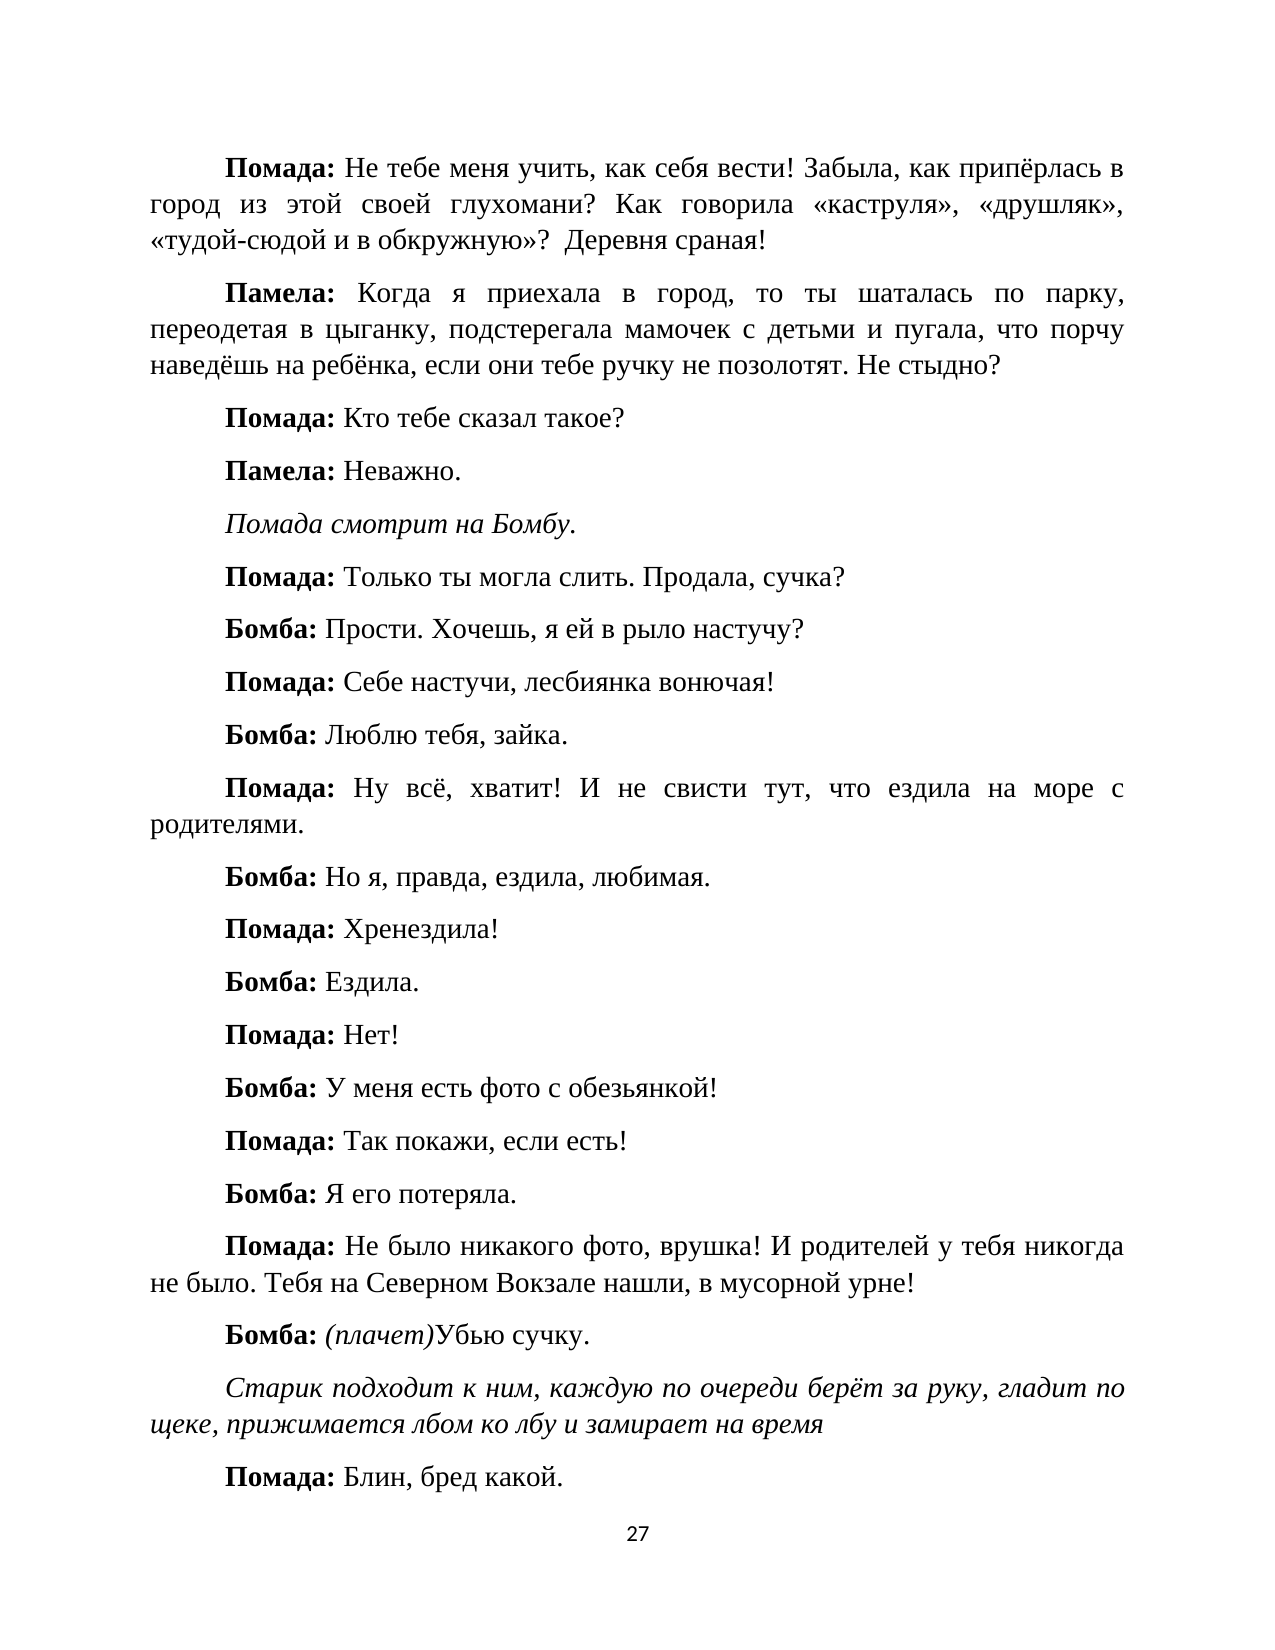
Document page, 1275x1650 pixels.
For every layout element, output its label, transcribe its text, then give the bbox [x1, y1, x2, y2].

text Помада смотрит на Бомбу. [150, 506, 1125, 539]
text Помада: Не тебе меня учить, как себя вести! Забыла, как припёрлась в город из этой своей глухомани? Как говорила «каструля», «друшляк», «тудой-сюдой и в обкружную»? Деревня сраная! [150, 150, 1125, 256]
text Помада: Кто тебе сказал такое? [150, 400, 1125, 434]
text Помада: Блин, бред какой. [150, 1459, 1125, 1493]
text Бомба: У меня есть фото с обезьянкой! [150, 1070, 1125, 1104]
text Помада: Ну всё, хватит! И не свисти тут, что ездила на море с родителями. [150, 770, 1125, 839]
text Бомба: Прости. Хочешь, я ей в рыло настучу? [150, 611, 1125, 645]
text Помада: Не было никакого фото, врушка! И родителей у тебя никогда не было. Тебя на Северном Вокзале нашли, в мусорной урне! [150, 1228, 1125, 1298]
text Помада: Нет! [150, 1017, 1125, 1051]
text Помада: Так покажи, если есть! [150, 1123, 1125, 1156]
text Бомба: Ездила. [150, 964, 1125, 998]
text Помада: Хренездила! [150, 912, 1125, 945]
text Бомба: Люблю тебя, зайка. [150, 717, 1125, 751]
text Помада: Себе настучи, лесбиянка вонючая! [150, 664, 1125, 698]
text Бомба: (плачет)Убью сучку. [150, 1317, 1125, 1351]
text Бомба: Но я, правда, ездила, любимая. [150, 859, 1125, 892]
text Помада: Только ты могла слить. Продала, сучка? [150, 559, 1125, 592]
text Старик подходит к ним, каждую по очереди берёт за руку, гладит по щеке, прижимается лбом ко лбу и замирает на время [150, 1370, 1125, 1440]
text Памела: Неважно. [150, 453, 1125, 487]
text Бомба: Я его потеряла. [150, 1176, 1125, 1209]
text Памела: Когда я приехала в город, то ты шаталась по парку, переодетая в цыганку, подстерегала мамочек с детьми и пугала, что порчу наведёшь на ребёнка, если они тебе ручку не позолотят. Не стыдно? [150, 275, 1125, 381]
